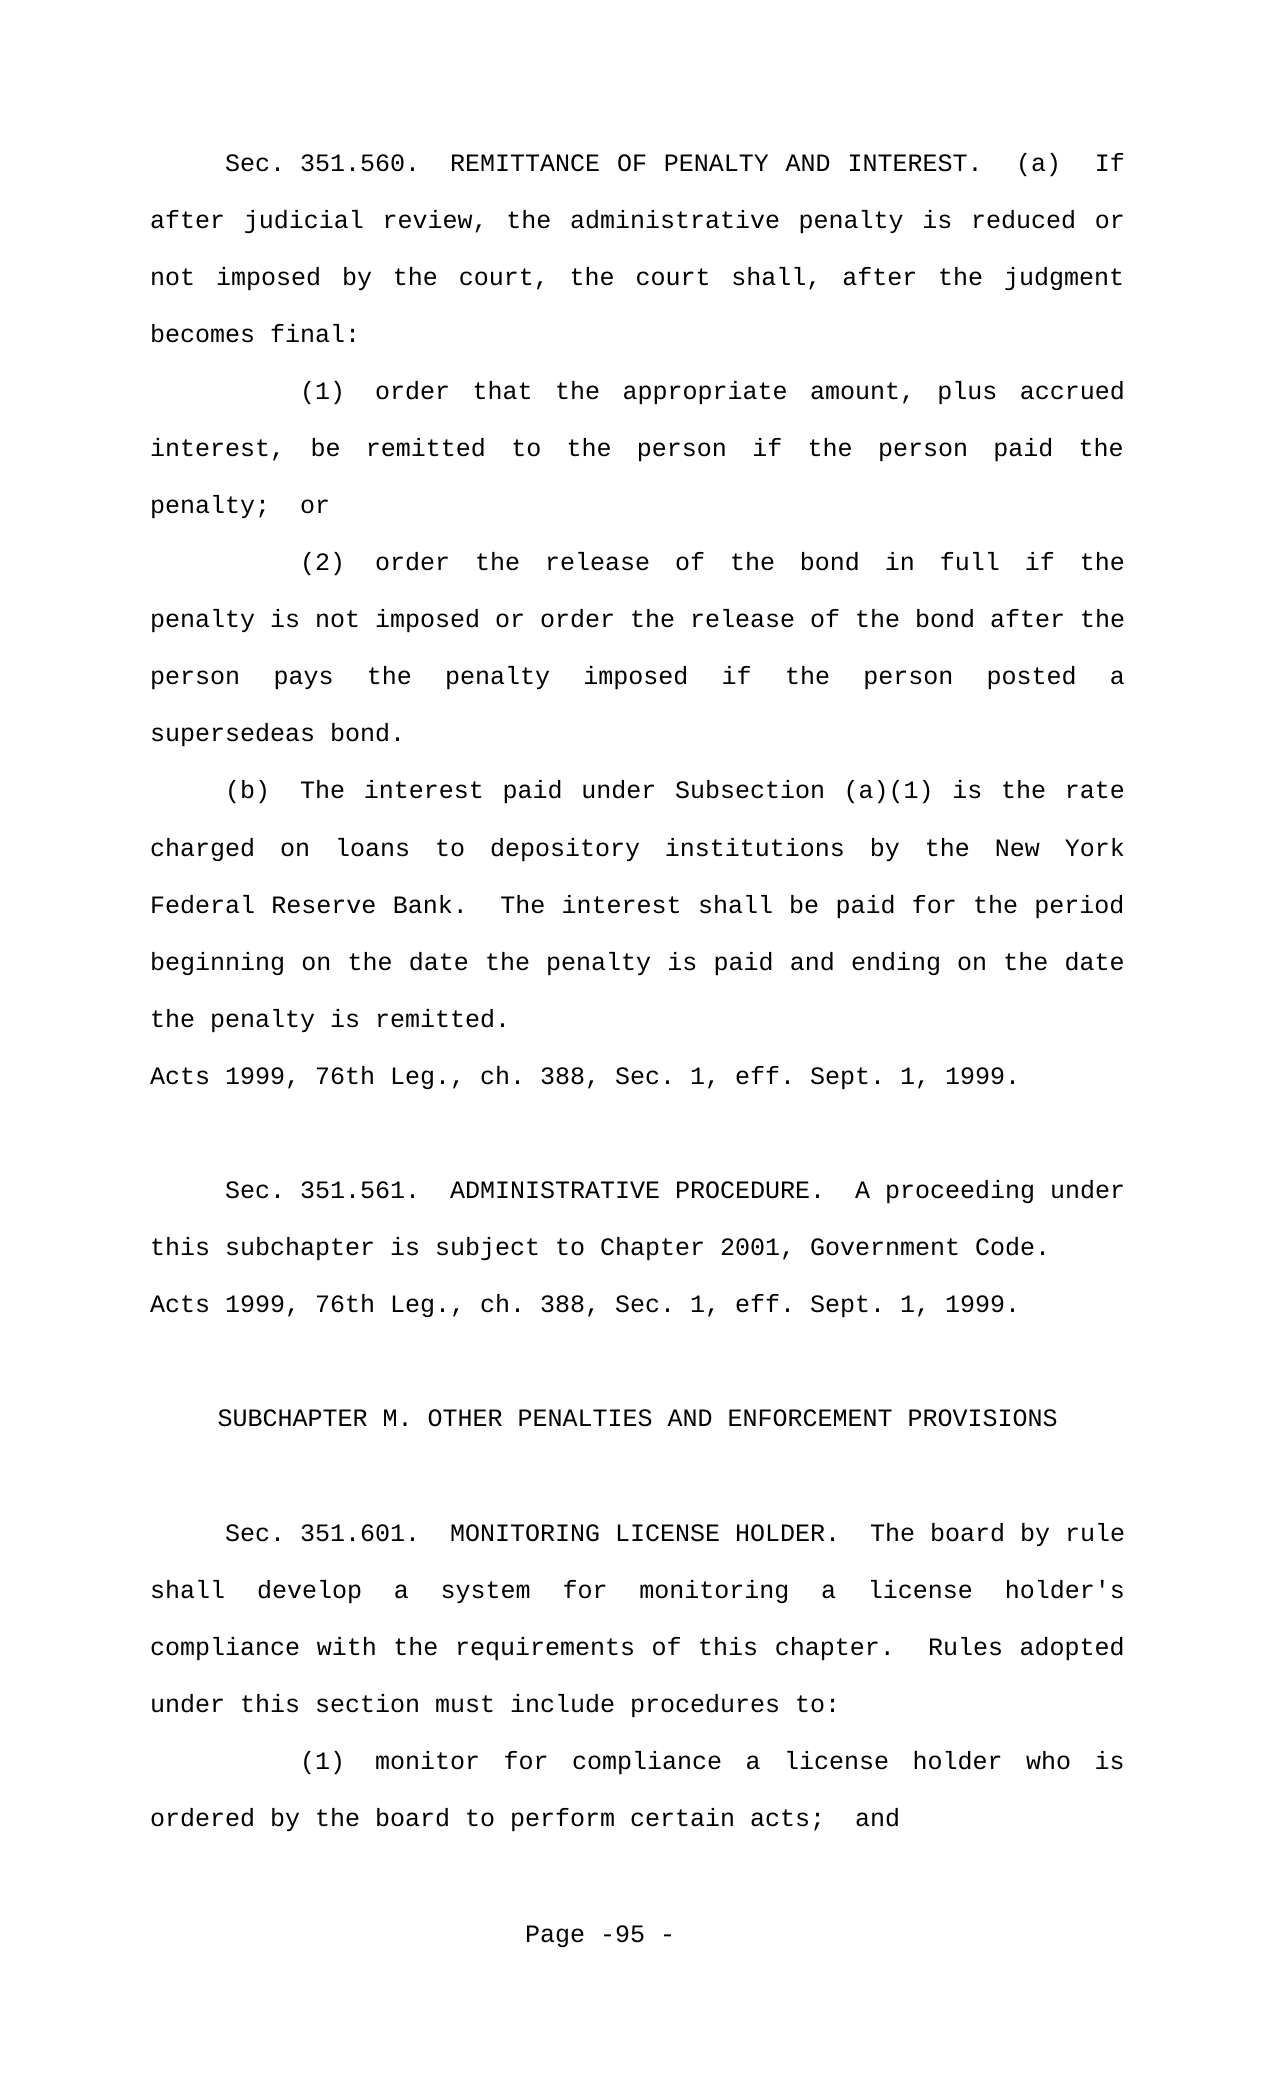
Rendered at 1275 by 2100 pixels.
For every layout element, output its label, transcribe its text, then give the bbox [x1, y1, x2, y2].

text (b) The interest paid under Subsection (a)(1) is the rate charged on loans to depository institutions by the New York Federal Reserve Bank. The interest shall be paid for the period beginning on the date the penalty is paid and ending on the date the penalty is remitted. [150, 778, 1125, 1035]
text Sec. 351.601. MONITORING LICENSE HOLDER. The board by rule shall develop a system for monitoring a license holder's compliance with the requirements of this chapter. Rules adopted under this section must include procedures to: [150, 1520, 1125, 1720]
text (1) monitor for compliance a license holder who is ordered by the board to perform certain acts; and [150, 1748, 1125, 1834]
text (1) order that the appropriate amount, plus accrued interest, be remitted to the person if the person paid the penalty; or [150, 378, 1125, 521]
text Sec. 351.561. ADMINISTRATIVE PROCEDURE. A proceeding under this subchapter is subject to Chapter 2001, Government Code. [150, 1177, 1125, 1263]
text (2) order the release of the bond in full if the penalty is not imposed or order the release of the bond after the person pays the penalty imposed if the person posted a supersedeas bond. [150, 549, 1125, 749]
text Acts 1999, 76th Leg., ch. 388, Sec. 1, eff. Sept. 1, 1999. [150, 1063, 1125, 1092]
text Sec. 351.560. REMITTANCE OF PENALTY AND INTEREST. (a) If after judicial review, the administrative penalty is reduced or not imposed by the court, the court shall, after the judgment becomes final: [150, 150, 1125, 350]
text Acts 1999, 76th Leg., ch. 388, Sec. 1, eff. Sept. 1, 1999. [150, 1292, 1125, 1320]
text SUBCHAPTER M. OTHER PENALTIES AND ENFORCEMENT PROVISIONS [150, 1406, 1125, 1434]
